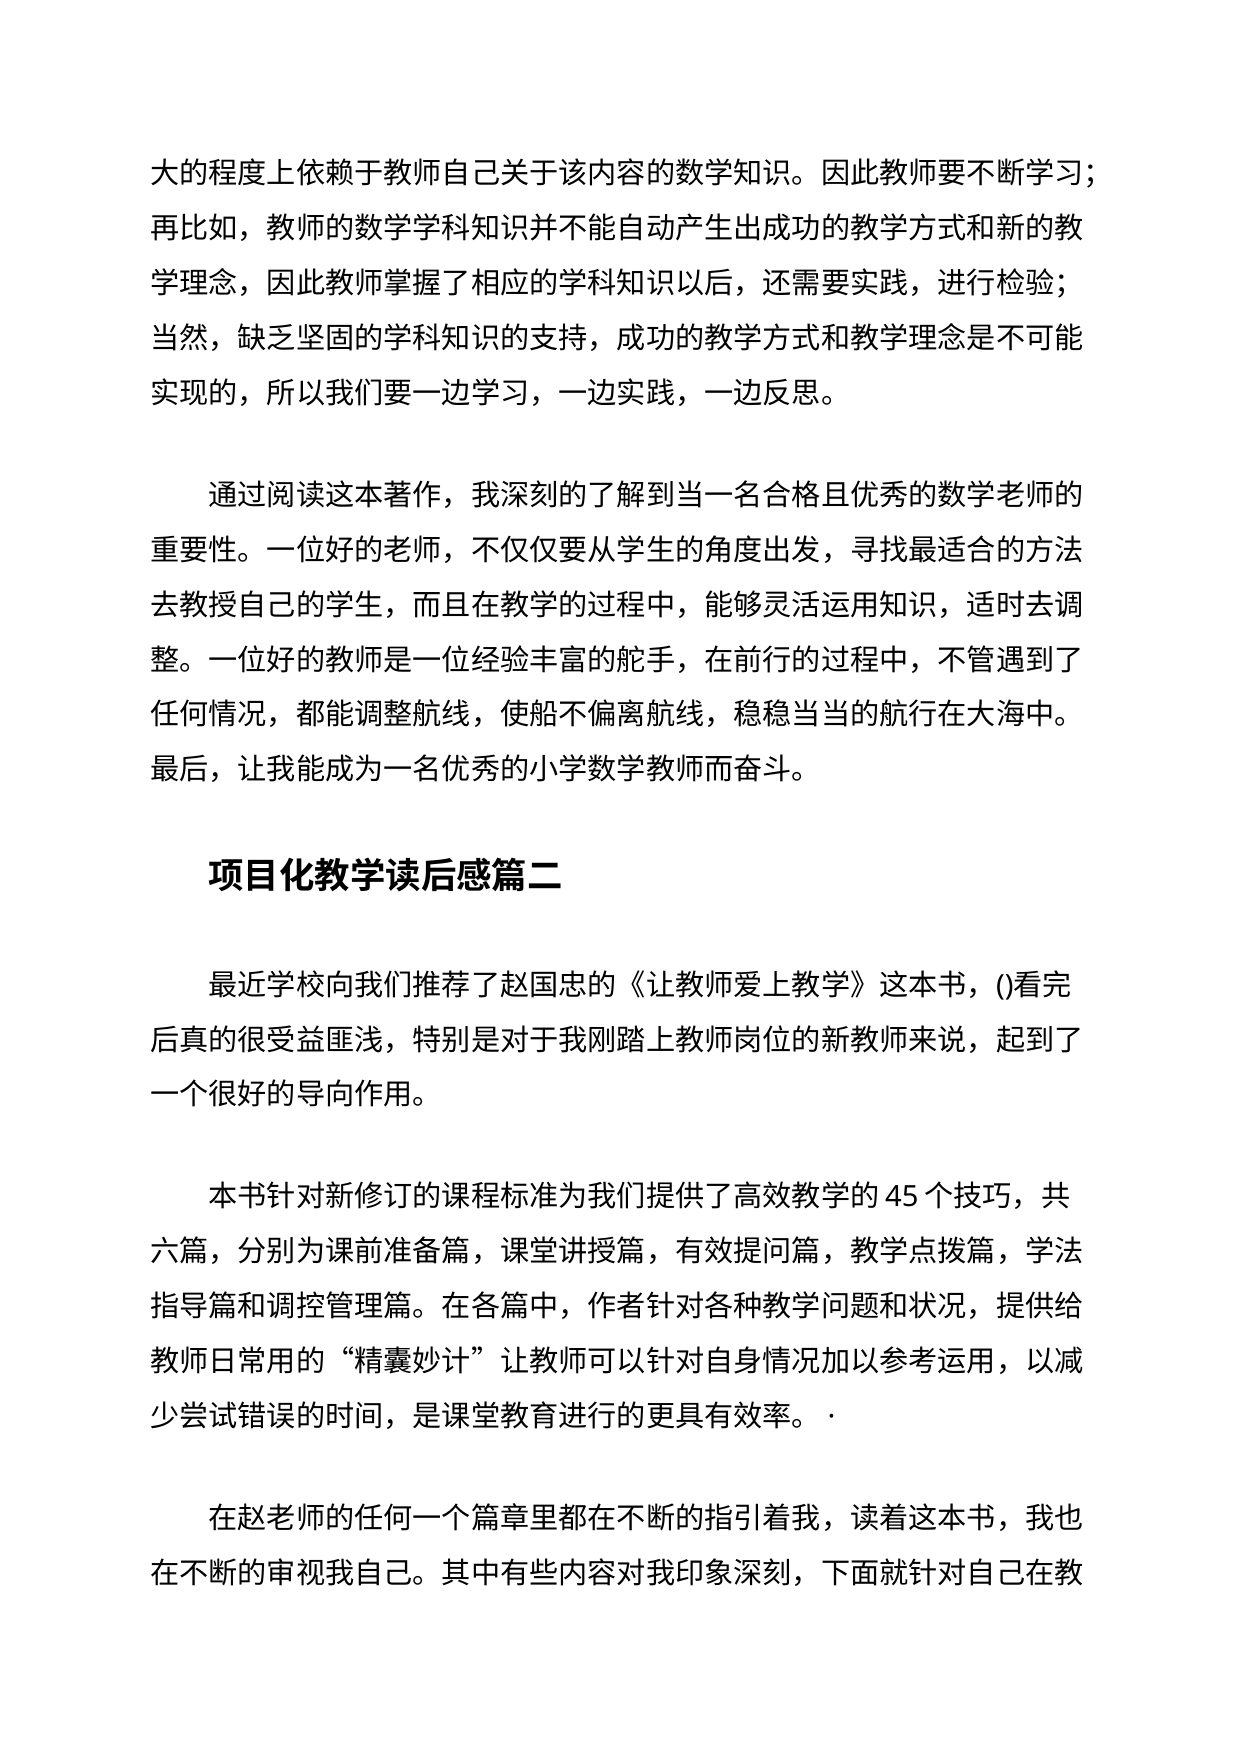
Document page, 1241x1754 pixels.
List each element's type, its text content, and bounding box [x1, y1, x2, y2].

text 本书针对新修订的课程标准为我们提供了高效教学的45个技巧，共六篇，分别为课前准备篇，课堂讲授篇，有效提问篇，教学点拨篇，学法指导篇和调控管理篇。在各篇中，作者针对各种教学问题和状况，提供给教师日常用的“精囊妙计”让教师可以针对自身情况加以参考运用，以减少尝试错误的时间，是课堂教育进行的更具有效率。 · [150, 1173, 1090, 1435]
text 通过阅读这本著作，我深刻的了解到当一名合格且优秀的数学老师的重要性。一位好的老师，不仅仅要从学生的角度出发，寻找最适合的方法去教授自己的学生，而且在教学的过程中，能够灵活运用知识，适时去调整。一位好的教师是一位经验丰富的舵手，在前行的过程中，不管遇到了任何情况，都能调整航线，使船不偏离航线，稳稳当当的航行在大海中。最后，让我能成为一名优秀的小学数学教师而奋斗。 [150, 471, 1090, 788]
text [150, 150, 1090, 412]
text 项目化教学读后感篇二 [150, 848, 1090, 899]
text 最近学校向我们推荐了赵国忠的《让教师爱上教学》这本书，()看完后真的很受益匪浅，特别是对于我刚踏上教师岗位的新教师来说，起到了一个很好的导向作用。 [150, 961, 1090, 1113]
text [150, 1494, 1090, 1592]
